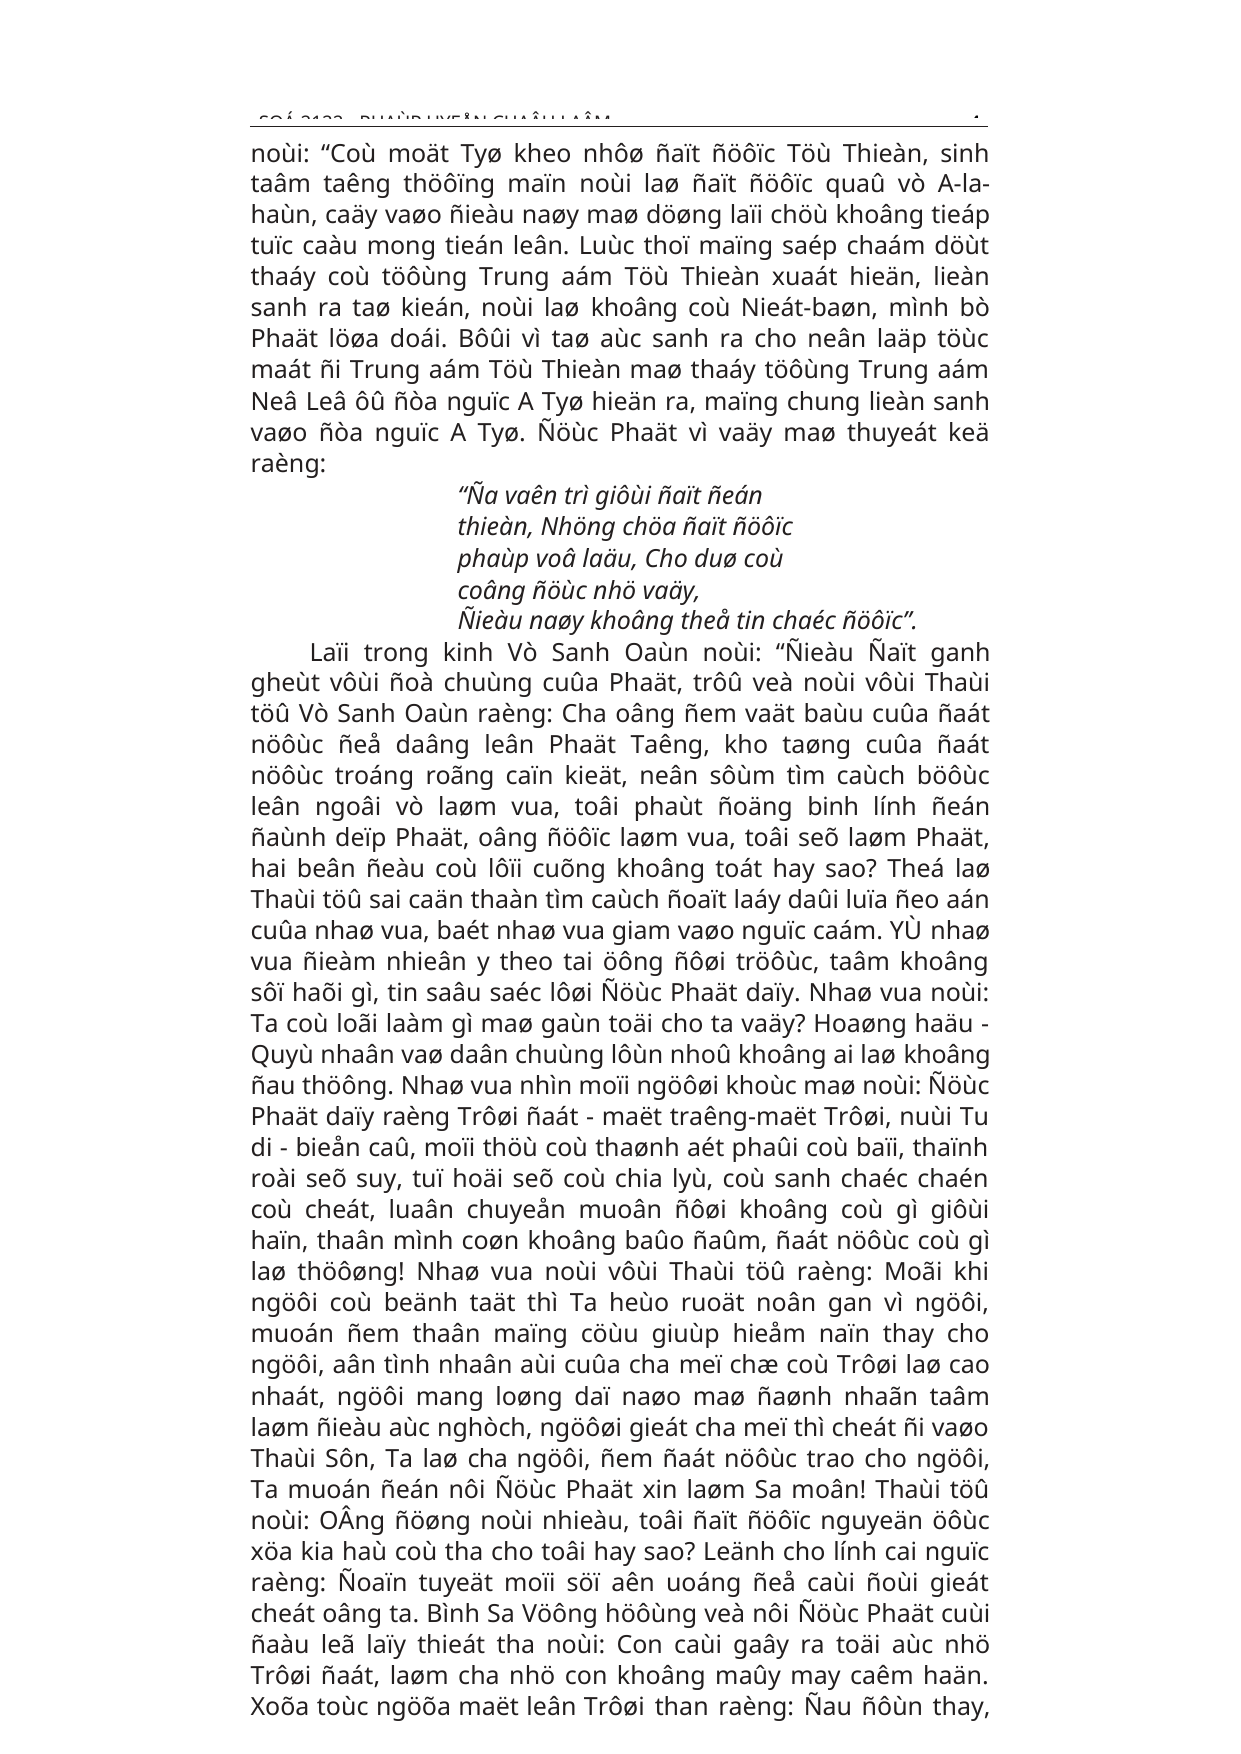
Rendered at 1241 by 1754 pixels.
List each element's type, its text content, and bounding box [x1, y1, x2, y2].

text Ñieàu naøy khoâng theå tin chaéc ñöôïc”. [457, 606, 1092, 635]
text noùi: “Coù moät Tyø kheo nhôø ñaït ñöôïc Töù Thieàn, sinh taâm taêng thöôïng maïn noùi laø ñaït ñöôïc quaû vò A-la-haùn, caäy vaøo ñieàu naøy maø döøng laïi chöù khoâng tieáp tuïc caàu mong tieán leân. Luùc thoï maïng saép chaám döùt thaáy coù töôùng Trung aám Töù Thieàn xuaát hieän, lieàn sanh ra taø kieán, noùi laø khoâng coù Nieát-baøn, mình bò Phaät löøa doái. Bôûi vì taø aùc sanh ra cho neân laäp töùc maát ñi Trung aám Töù Thieàn maø thaáy töôùng Trung aám Neâ Leâ ôû ñòa nguïc A Tyø hieän ra, maïng chung lieàn sanh vaøo ñòa nguïc A Tyø. Ñöùc Phaät vì vaäy maø thuyeát keä raèng: [250, 138, 990, 479]
text “Ña vaên trì giôùi ñaït ñeán thieàn, Nhöng chöa ñaït ñöôïc phaùp voâ laäu, Cho duø coù coâng ñöùc nhö vaäy, [457, 479, 811, 606]
